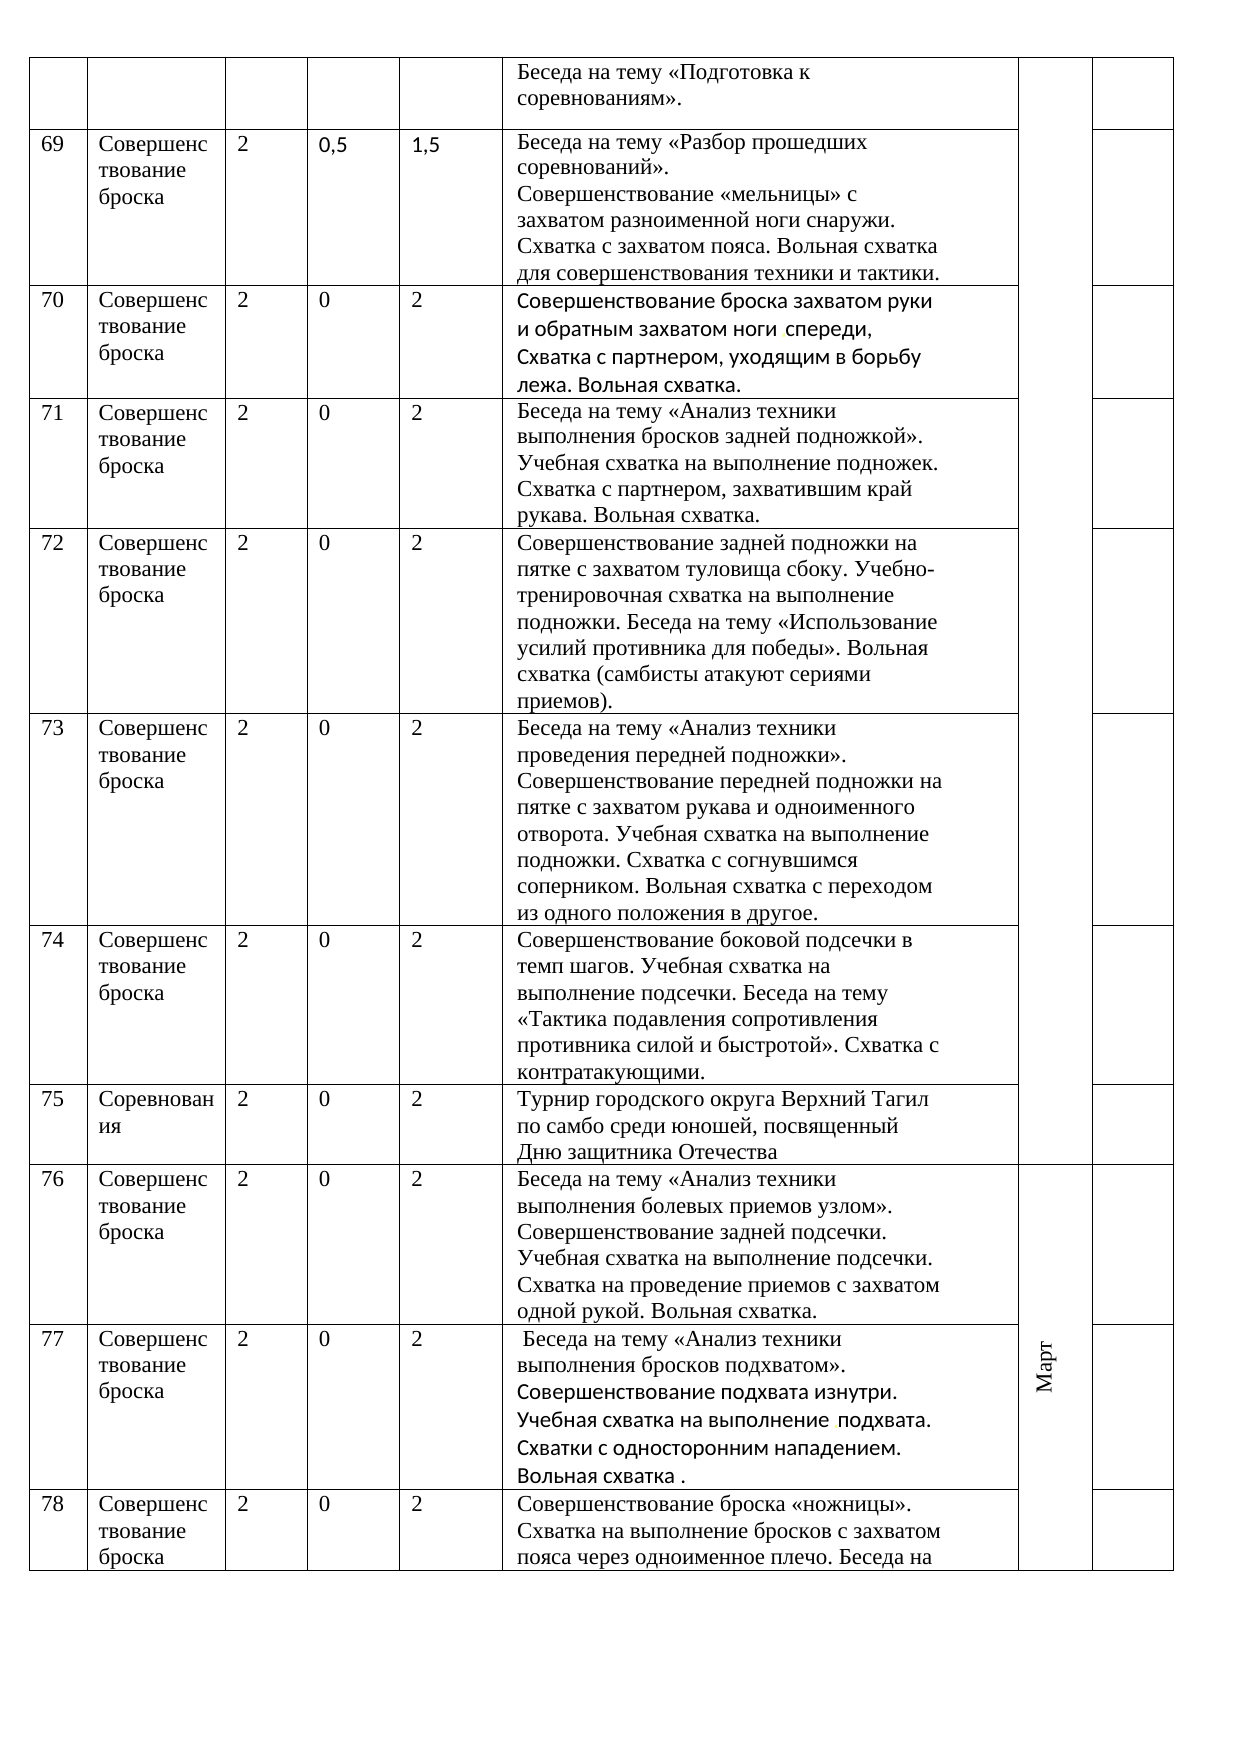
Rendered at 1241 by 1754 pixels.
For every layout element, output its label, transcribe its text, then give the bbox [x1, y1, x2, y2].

table_cell [1093, 58, 1173, 129]
table_cell 2 [226, 1325, 307, 1489]
table_cell [1093, 286, 1173, 398]
table_cell [1093, 529, 1173, 713]
table_cell Совершенствование броска захватом руки и обратным захватом ноги спереди, Схватка с партнером, уходящим в борьбу лежа. Вольная схватка. [503, 286, 1018, 398]
table_cell 74 [30, 926, 87, 1084]
table_cell Совершенствование броска [88, 714, 225, 925]
table_cell 0 [308, 1490, 399, 1569]
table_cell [88, 58, 225, 129]
table_cell 78 [30, 1490, 87, 1569]
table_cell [503, 1490, 1018, 1569]
table_cell 2 [226, 286, 307, 398]
table_cell [1093, 1165, 1173, 1323]
table_cell 2 [400, 399, 502, 528]
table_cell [88, 1490, 225, 1569]
table_cell Беседа на тему «Анализ техники проведения передней подножки». Совершенствование передней подножки на пятке с захватом рукава и одноименного отворота. Учебная схватка на выполнение подножки. Схватка с согнувшимся соперником. Вольная схватка с переходом из одного положения в другое. [503, 714, 1018, 925]
table_cell 2 [400, 58, 502, 129]
table_cell 77 [30, 1325, 87, 1489]
table_cell 2 [226, 1165, 307, 1323]
table_cell 0 [308, 529, 399, 713]
table_cell 2 [400, 529, 502, 713]
table_cell 2 [226, 1490, 307, 1569]
table_cell Турнир городского округа Верхний Тагил по самбо среди юношей, посвященный Дню защитника Отечества [503, 1085, 1018, 1164]
table_cell [1093, 926, 1173, 1084]
table_cell 2 [226, 529, 307, 713]
table_cell 2 [226, 1085, 307, 1164]
table_cell Беседа на тему «Анализ техники выполнения болевых приемов узлом». Совершенствование задней подсечки. Учебная схватка на выполнение подсечки. Схватка на проведение приемов с захватом одной рукой. Вольная схватка. [503, 1165, 1018, 1323]
table_cell 0 [308, 58, 399, 129]
table_cell 0,5 [308, 130, 399, 285]
table_cell 0 [308, 286, 399, 398]
table_cell Беседа на тему «Анализ техники выполнения бросков подхватом». Совершенствование подхвата изнутри. Учебная схватка на выполнение подхвата. Схватки с односторонним нападением. Вольная схватка . [503, 1325, 1018, 1489]
table_cell 0 [308, 1085, 399, 1164]
table_cell 2 [400, 1490, 502, 1569]
table_cell 2 [400, 1165, 502, 1323]
table_cell 2 [400, 1085, 502, 1164]
table_cell Совершенствование броска [88, 1165, 225, 1323]
table_cell [1093, 1325, 1173, 1489]
table_cell 0 [308, 1325, 399, 1489]
table_cell 2 [400, 714, 502, 925]
table_cell 73 [30, 714, 87, 925]
table_cell Совершенствование броска [88, 399, 225, 528]
table_cell [1093, 399, 1173, 528]
table_cell 0 [308, 926, 399, 1084]
table_cell 2 [226, 130, 307, 285]
table_cell 68 [30, 58, 87, 129]
table_cell [1093, 1085, 1173, 1164]
table_cell 72 [30, 529, 87, 713]
table_cell 2 [400, 1325, 502, 1489]
table_cell Совершенствование броска [88, 926, 225, 1084]
table_cell Соревнования [88, 1085, 225, 1164]
table_cell [1093, 130, 1173, 285]
table_cell 0 [308, 399, 399, 528]
table_cell Беседа на тему «Разбор прошедших соревнований». Совершенствование «мельницы» с захватом разноименной ноги снаружи. Схватка с захватом пояса. Вольная схватка для совершенствования техники и тактики. [503, 130, 1018, 285]
table_cell Совершенствование задней подножки на пятке с захватом туловища сбоку. Учебно-тренировочная схватка на выполнение подножки. Беседа на тему «Использование усилий противника для победы». Вольная схватка (самбисты атакуют сериями приемов). [503, 529, 1018, 713]
table_cell [1093, 714, 1173, 925]
table_cell 2 [400, 926, 502, 1084]
table_cell 75 [30, 1085, 87, 1164]
table_cell 70 [30, 286, 87, 398]
table_cell 2 [226, 926, 307, 1084]
table_cell Март [1019, 1165, 1092, 1569]
table_cell Беседа на тему «Анализ техники выполнения бросков задней подножкой». Учебная схватка на выполнение подножек. Схватка с партнером, захватившим край рукава. Вольная схватка. [503, 399, 1018, 528]
table_cell 76 [30, 1165, 87, 1323]
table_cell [503, 58, 1018, 129]
table_cell 71 [30, 399, 87, 528]
table_cell Совершенствование броска [88, 286, 225, 398]
table_cell 2 [400, 286, 502, 398]
table_cell 2 [226, 399, 307, 528]
table_cell 2 [226, 714, 307, 925]
table_cell Совершенствование боковой подсечки в темп шагов. Учебная схватка на выполнение подсечки. Беседа на тему «Тактика подавления сопротивления противника силой и быстротой». Схватка с контратакующими. [503, 926, 1018, 1084]
table_cell 1,5 [400, 130, 502, 285]
table_cell 2 [226, 58, 307, 129]
table_cell 0 [308, 1165, 399, 1323]
table_cell Совершенствование броска [88, 529, 225, 713]
table_cell Совершенствование броска [88, 1325, 225, 1489]
table_cell 0 [308, 714, 399, 925]
table_cell 69 [30, 130, 87, 285]
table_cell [88, 130, 225, 285]
table_cell [1093, 1490, 1173, 1569]
